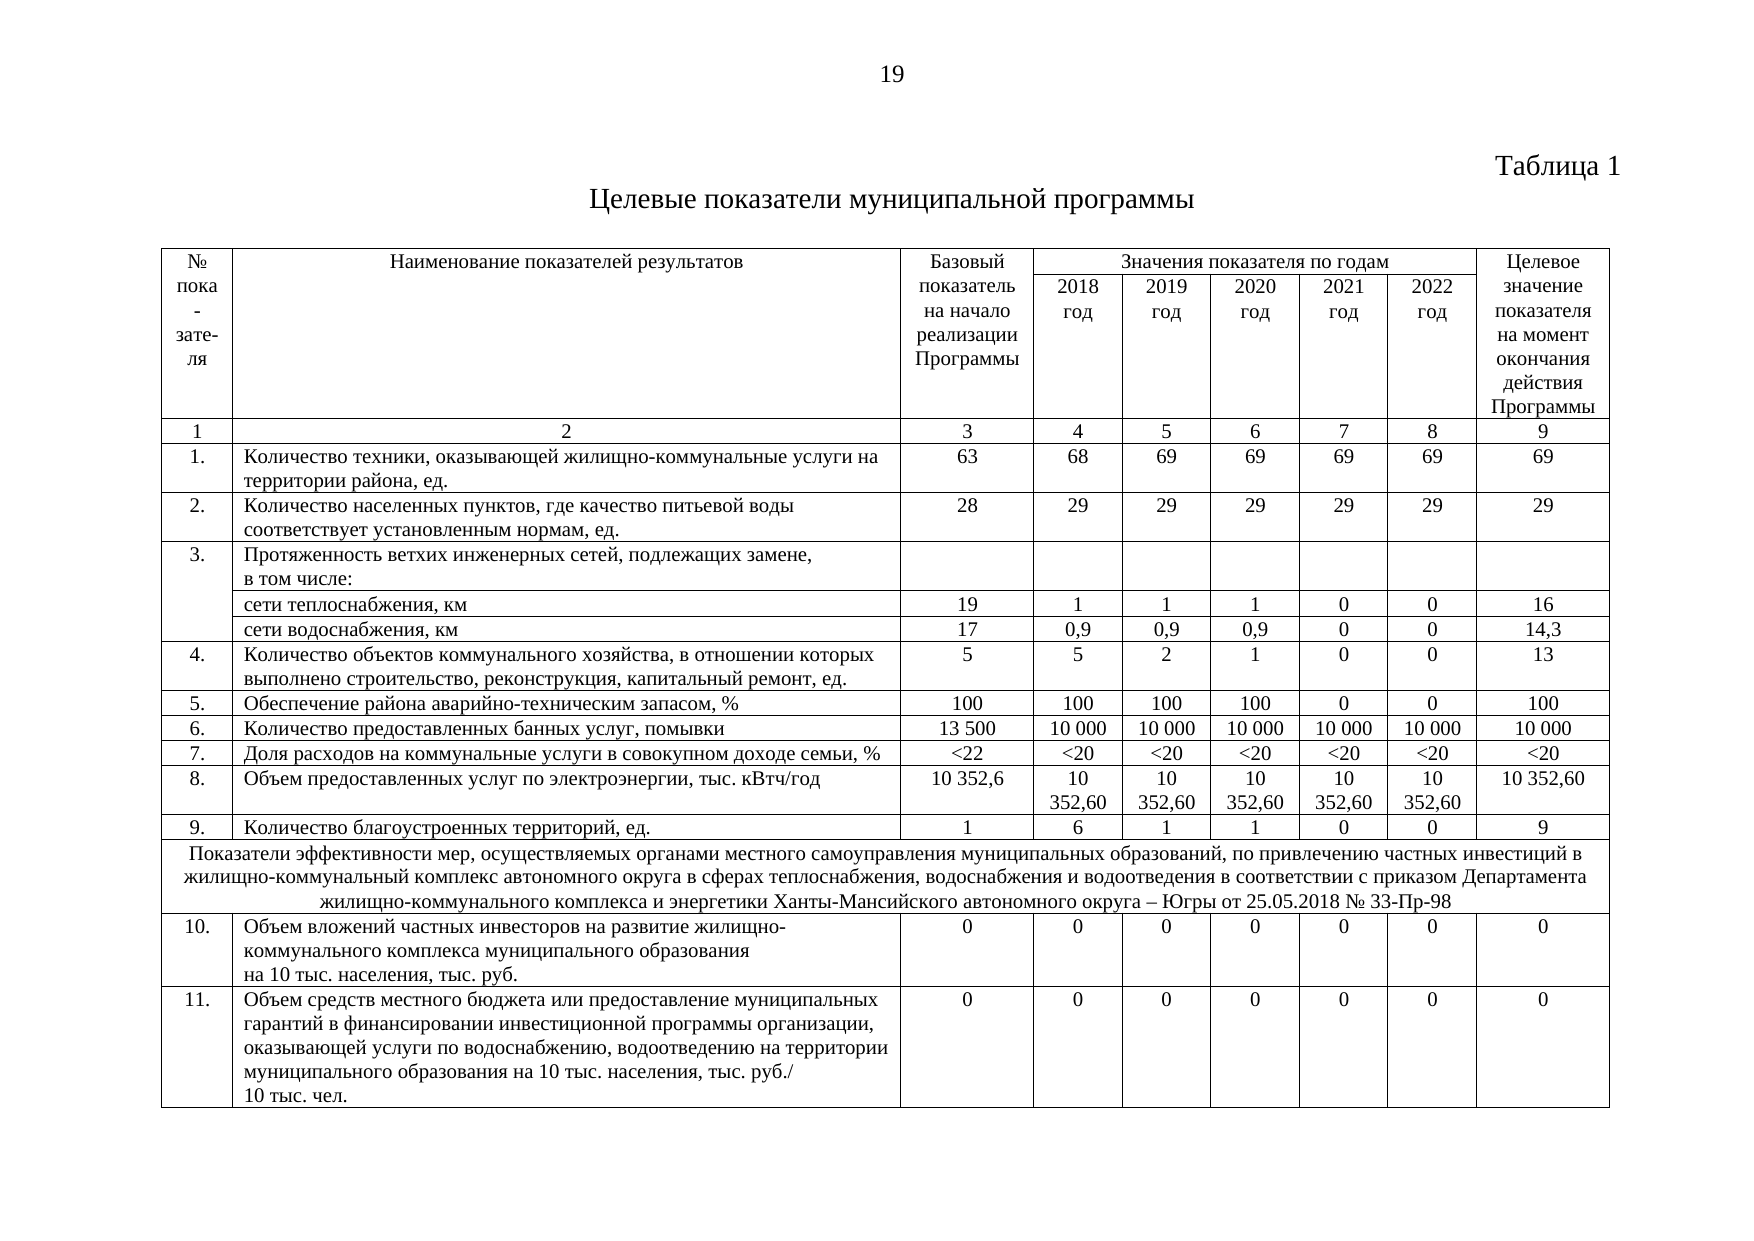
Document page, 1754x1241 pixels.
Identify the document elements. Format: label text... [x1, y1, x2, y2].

table_cell 0 [901, 987, 1033, 1107]
table_cell 6. [162, 716, 232, 740]
table_cell Количество объектов коммунального хозяйства, в отношении которых выполнено строительство, реконструкция, капитальный ремонт, ед. [233, 642, 900, 690]
table_cell Показатели эффективности мер, осуществляемых органами местного самоуправления муниципальных образований, по привлечению частных инвестиций в жилищно-коммунальный комплекс автономного округа в сферах теплоснабжения, водоснабжения и водоотведения в соответствии с приказом Департамента жилищно-коммунального комплекса и энергетики Ханты-Мансийского автономного округа – Югры от 25.05.2018 № 33-Пр-98 [162, 840, 1609, 913]
table_cell 9. [162, 815, 232, 839]
table_header Наименование показателей результатов [233, 249, 900, 418]
table_cell 69 [1123, 444, 1210, 492]
table_cell 69 [1300, 444, 1387, 492]
table_cell Объем средств местного бюджета или предоставление муниципальных гарантий в финансировании инвестиционной программы организации, оказывающей услуги по водоснабжению, водоотведению на территории муниципального образования на 10 тыс. населения, тыс. руб./ 10 тыс. чел. [233, 987, 900, 1107]
table_cell 69 [1211, 444, 1299, 492]
table_cell 100 [901, 691, 1033, 715]
table_cell 2020 год [1211, 275, 1299, 418]
table_cell Количество предоставленных банных услуг, помывки [233, 716, 900, 740]
table_cell 0 [1388, 691, 1476, 715]
table_cell 0 [1034, 987, 1122, 1107]
table_cell 10 352,60 [1211, 766, 1299, 814]
table_cell Объем предоставленных услуг по электроэнергии, тыс. кВтч/год [233, 766, 900, 814]
table_cell [1211, 542, 1299, 590]
table_cell 10 000 [1300, 716, 1387, 740]
table_cell сети теплоснабжения, км [233, 591, 900, 616]
table_cell <20 [1388, 741, 1476, 765]
table_cell 0,9 [1123, 617, 1210, 641]
table_cell 8 [1388, 419, 1476, 443]
table_cell 2018 год [1034, 275, 1122, 418]
table_cell 0 [1300, 691, 1387, 715]
table_cell 0 [1388, 642, 1476, 690]
table_cell 29 [1300, 493, 1387, 541]
table_cell 7 [1300, 419, 1387, 443]
table_cell 0 [1388, 914, 1476, 986]
table_header № пока-зате-ля [162, 249, 232, 418]
table_cell 0 [1123, 987, 1210, 1107]
table_cell Протяженность ветхих инженерных сетей, подлежащих замене, в том числе: [233, 542, 900, 590]
table_cell 3. [162, 542, 232, 641]
table_cell Количество населенных пунктов, где качество питьевой воды соответствует установленным нормам, ед. [233, 493, 900, 541]
table_cell 0 [1388, 617, 1476, 641]
table_cell 29 [1477, 493, 1609, 541]
table_cell 1 [1211, 591, 1299, 616]
table_header Целевое значение показателя на момент окончания действия Программы [1477, 249, 1609, 418]
table_cell 9 [1477, 815, 1609, 839]
table_cell Объем вложений частных инвесторов на развитие жилищно-коммунального комплекса муниципального образования на 10 тыс. населения, тыс. руб. [233, 914, 900, 986]
table_cell 10 000 [1211, 716, 1299, 740]
table_cell 14,3 [1477, 617, 1609, 641]
table_cell 5. [162, 691, 232, 715]
table_cell 1 [901, 815, 1033, 839]
table_cell 2 [233, 419, 900, 443]
table_cell 10 000 [1388, 716, 1476, 740]
table_cell 8. [162, 766, 232, 814]
table_cell [901, 542, 1033, 590]
table_cell 0,9 [1211, 617, 1299, 641]
table_cell 0 [1300, 815, 1387, 839]
table_cell 2022 год [1388, 275, 1476, 418]
table_cell [1300, 542, 1387, 590]
table_cell 0 [1300, 987, 1387, 1107]
table_cell 0 [1211, 914, 1299, 986]
table_cell 1 [1123, 815, 1210, 839]
table_cell 7. [162, 741, 232, 765]
table_cell 6 [1034, 815, 1122, 839]
table_header Базовый показатель на начало реализации Программы [901, 249, 1033, 418]
table_cell 10 352,60 [1477, 766, 1609, 814]
table_cell 0 [901, 914, 1033, 986]
table_cell 100 [1034, 691, 1122, 715]
table_cell 0 [1388, 815, 1476, 839]
table_cell 10 352,60 [1388, 766, 1476, 814]
table_cell 2 [1123, 642, 1210, 690]
table_cell Обеспечение района аварийно-техническим запасом, % [233, 691, 900, 715]
table_cell Количество благоустроенных территорий, ед. [233, 815, 900, 839]
table_cell 69 [1388, 444, 1476, 492]
table_cell 4 [1034, 419, 1122, 443]
table_cell 29 [1388, 493, 1476, 541]
table_cell 10 352,60 [1034, 766, 1122, 814]
table_cell 19 [901, 591, 1033, 616]
table_cell 10 352,60 [1123, 766, 1210, 814]
table_cell 1 [1034, 591, 1122, 616]
text Таблица 1 [162, 148, 1621, 181]
table_cell 5 [1034, 642, 1122, 690]
table_cell 0 [1300, 642, 1387, 690]
table_cell 0 [1300, 591, 1387, 616]
table_cell Доля расходов на коммунальные услуги в совокупном доходе семьи, % [233, 741, 900, 765]
table_cell 0 [1388, 591, 1476, 616]
text Целевые показатели муниципальной программы [162, 181, 1621, 215]
table_cell 2019 год [1123, 275, 1210, 418]
table_cell 1 [162, 419, 232, 443]
table_cell 1 [1123, 591, 1210, 616]
table_cell 0 [1300, 914, 1387, 986]
table_cell 1 [1211, 642, 1299, 690]
table_header Значения показателя по годам [1034, 249, 1476, 273]
table_cell 10 000 [1034, 716, 1122, 740]
table_cell 10. [162, 914, 232, 986]
table_cell [1388, 542, 1476, 590]
table_cell 63 [901, 444, 1033, 492]
table_cell 2021 год [1300, 275, 1387, 418]
table_cell <20 [1300, 741, 1387, 765]
table_cell 13 [1477, 642, 1609, 690]
table_cell 0 [1477, 914, 1609, 986]
table_cell <20 [1211, 741, 1299, 765]
table_cell 28 [901, 493, 1033, 541]
table_cell [1123, 542, 1210, 590]
table_cell [1477, 542, 1609, 590]
table_cell 17 [901, 617, 1033, 641]
table_cell 16 [1477, 591, 1609, 616]
table_cell 0 [1477, 987, 1609, 1107]
table_cell <20 [1034, 741, 1122, 765]
table_cell <20 [1477, 741, 1609, 765]
table_cell 29 [1123, 493, 1210, 541]
table_cell 100 [1211, 691, 1299, 715]
table_cell 0 [1388, 987, 1476, 1107]
table_cell 4. [162, 642, 232, 690]
table_cell 5 [901, 642, 1033, 690]
table_cell 100 [1123, 691, 1210, 715]
table_cell 1 [1211, 815, 1299, 839]
table_cell 10 000 [1477, 716, 1609, 740]
table_cell 29 [1211, 493, 1299, 541]
table_cell 10 352,60 [1300, 766, 1387, 814]
table_cell 0 [1123, 914, 1210, 986]
table_cell 9 [1477, 419, 1609, 443]
table_cell сети водоснабжения, км [233, 617, 900, 641]
table_cell 69 [1477, 444, 1609, 492]
table_cell 1. [162, 444, 232, 492]
table_cell <22 [901, 741, 1033, 765]
table_cell [1034, 542, 1122, 590]
table_cell 10 000 [1123, 716, 1210, 740]
table_cell 0 [1034, 914, 1122, 986]
table_cell 100 [1477, 691, 1609, 715]
table_cell 2. [162, 493, 232, 541]
table_cell <20 [1123, 741, 1210, 765]
table_cell 3 [901, 419, 1033, 443]
table_cell 5 [1123, 419, 1210, 443]
table_cell 68 [1034, 444, 1122, 492]
table_cell 0 [1300, 617, 1387, 641]
table_cell 11. [162, 987, 232, 1107]
table_cell 6 [1211, 419, 1299, 443]
table_cell 13 500 [901, 716, 1033, 740]
table_cell 10 352,6 [901, 766, 1033, 814]
table_cell 0,9 [1034, 617, 1122, 641]
table_cell 0 [1211, 987, 1299, 1107]
table_cell 29 [1034, 493, 1122, 541]
table_cell Количество техники, оказывающей жилищно-коммунальные услуги на территории района, ед. [233, 444, 900, 492]
